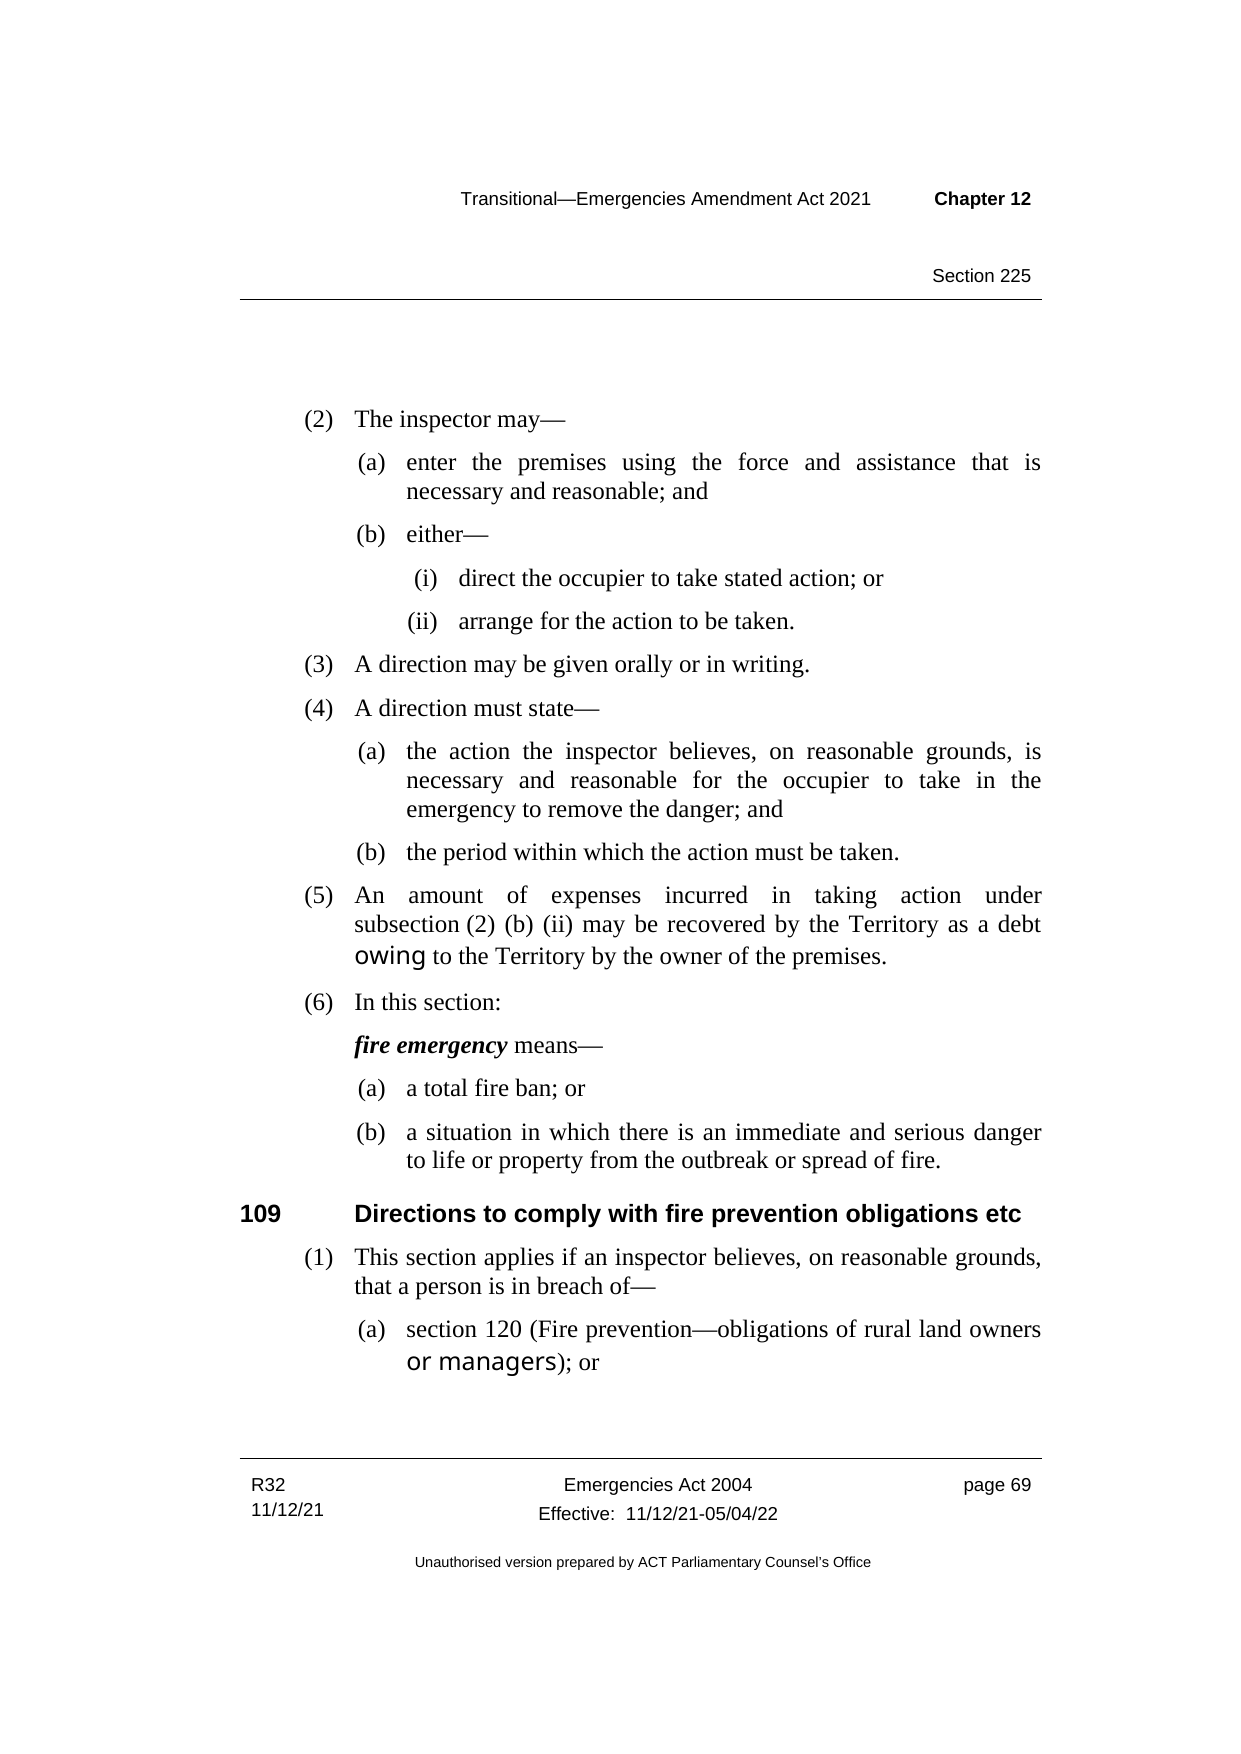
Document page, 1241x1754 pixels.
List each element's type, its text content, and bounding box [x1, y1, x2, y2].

text (a) section 120 (Fire prevention—obligations of rural land owners or managers); or [239, 1314, 1042, 1377]
text (2) The inspector may— [239, 404, 1042, 433]
text (1) This section applies if an inspector believes, on reasonable grounds, that a person is in breach of— [239, 1242, 1042, 1300]
text (a) the action the inspector believes, on reasonable grounds, is necessary and reasonable for the occupier to take in the emergency to remove the danger; and [239, 736, 1042, 822]
text fire emergency means— [354, 1030, 1042, 1059]
text (i) direct the occupier to take stated action; or [239, 563, 1042, 592]
text (a) enter the premises using the force and assistance that is necessary and reasonable; and [239, 447, 1042, 505]
text (ii) arrange for the action to be taken. [239, 606, 1042, 635]
text (4) A direction must state— [239, 693, 1042, 722]
text (5) An amount of expenses incurred in taking action under subsection (2) (b) (ii) may be recovered by the Territory as a debt owing to the Territory by the owner of the premises. [239, 880, 1042, 972]
text (b) the period within which the action must be taken. [239, 837, 1042, 866]
text (b) a situation in which there is an immediate and serious danger to life or property from the outbreak or spread of fire. [239, 1117, 1042, 1174]
text (a) a total fire ban; or [239, 1073, 1042, 1102]
text (b) either— [239, 519, 1042, 548]
text 109 Directions to comply with fire prevention obligations etc [239, 1199, 1042, 1228]
text (6) In this section: [239, 987, 1042, 1015]
text (3) A direction may be given orally or in writing. [239, 649, 1042, 678]
